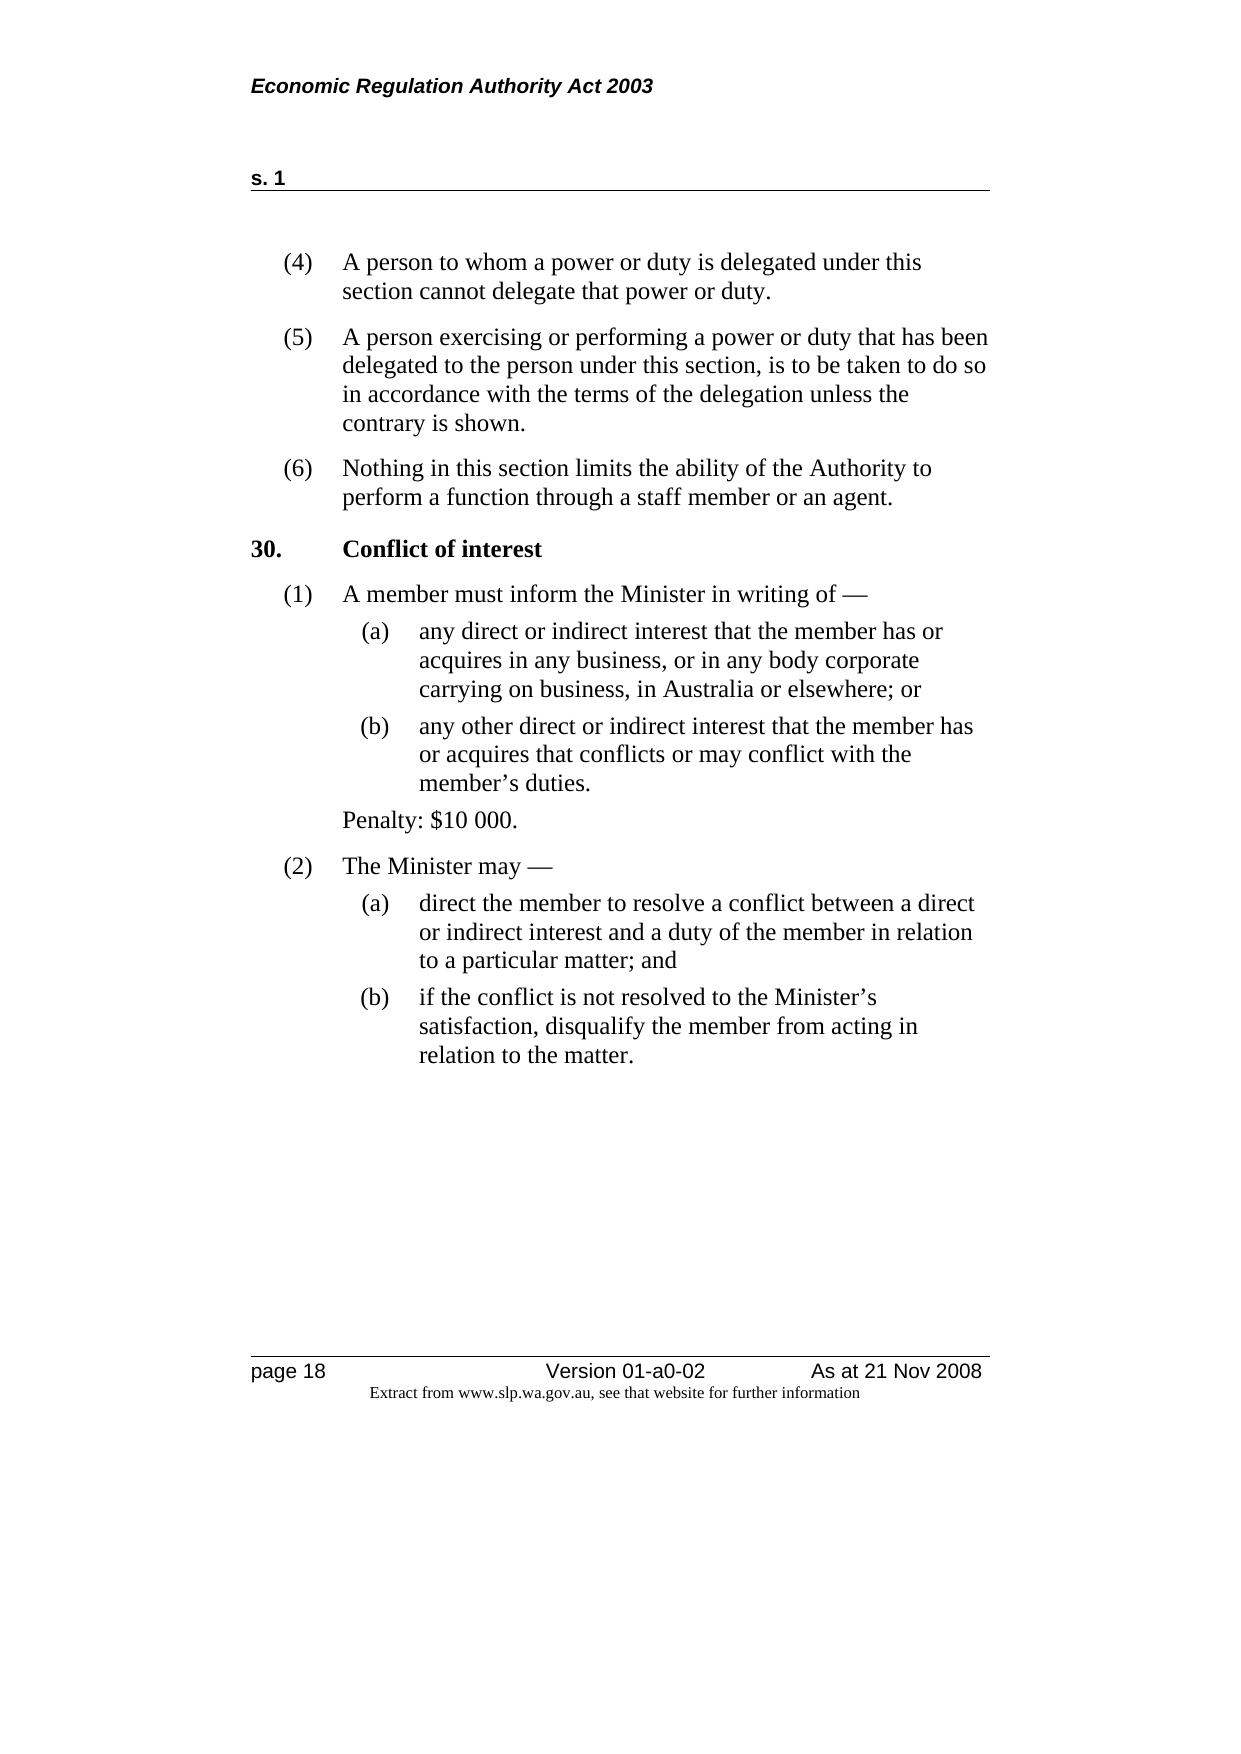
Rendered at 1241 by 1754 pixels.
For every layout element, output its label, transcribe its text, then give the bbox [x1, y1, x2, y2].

text (4) A person to whom a power or duty is delegated under this section cannot delegate that power or duty. [251, 247, 990, 305]
text (a) direct the member to resolve a conflict between a direct or indirect interest and a duty of the member in relation to a particular matter; and [251, 888, 990, 974]
text (6) Nothing in this section limits the ability of the Authority to perform a function through a staff member or an agent. [251, 453, 990, 511]
text (1) A member must inform the Minister in writing of — [251, 579, 990, 608]
text (b) any other direct or indirect interest that the member has or acquires that conflicts or may conflict with the member’s duties. [251, 711, 990, 797]
text (b) if the conflict is not resolved to the Minister’s satisfaction, disqualify the member from acting in relation to the matter. [251, 982, 990, 1069]
text (5) A person exercising or performing a power or duty that has been delegated to the person under this section, is to be taken to do so in accordance with the terms of the delegation unless the contrary is shown. [251, 322, 990, 437]
text Penalty: $10 000. [251, 805, 990, 834]
text (2) The Minister may — [251, 851, 990, 879]
subtitle 30. Conflict of interest [251, 534, 990, 562]
text (a) any direct or indirect interest that the member has or acquires in any business, or in any body corporate carrying on business, in Australia or elsewhere; or [251, 616, 990, 702]
